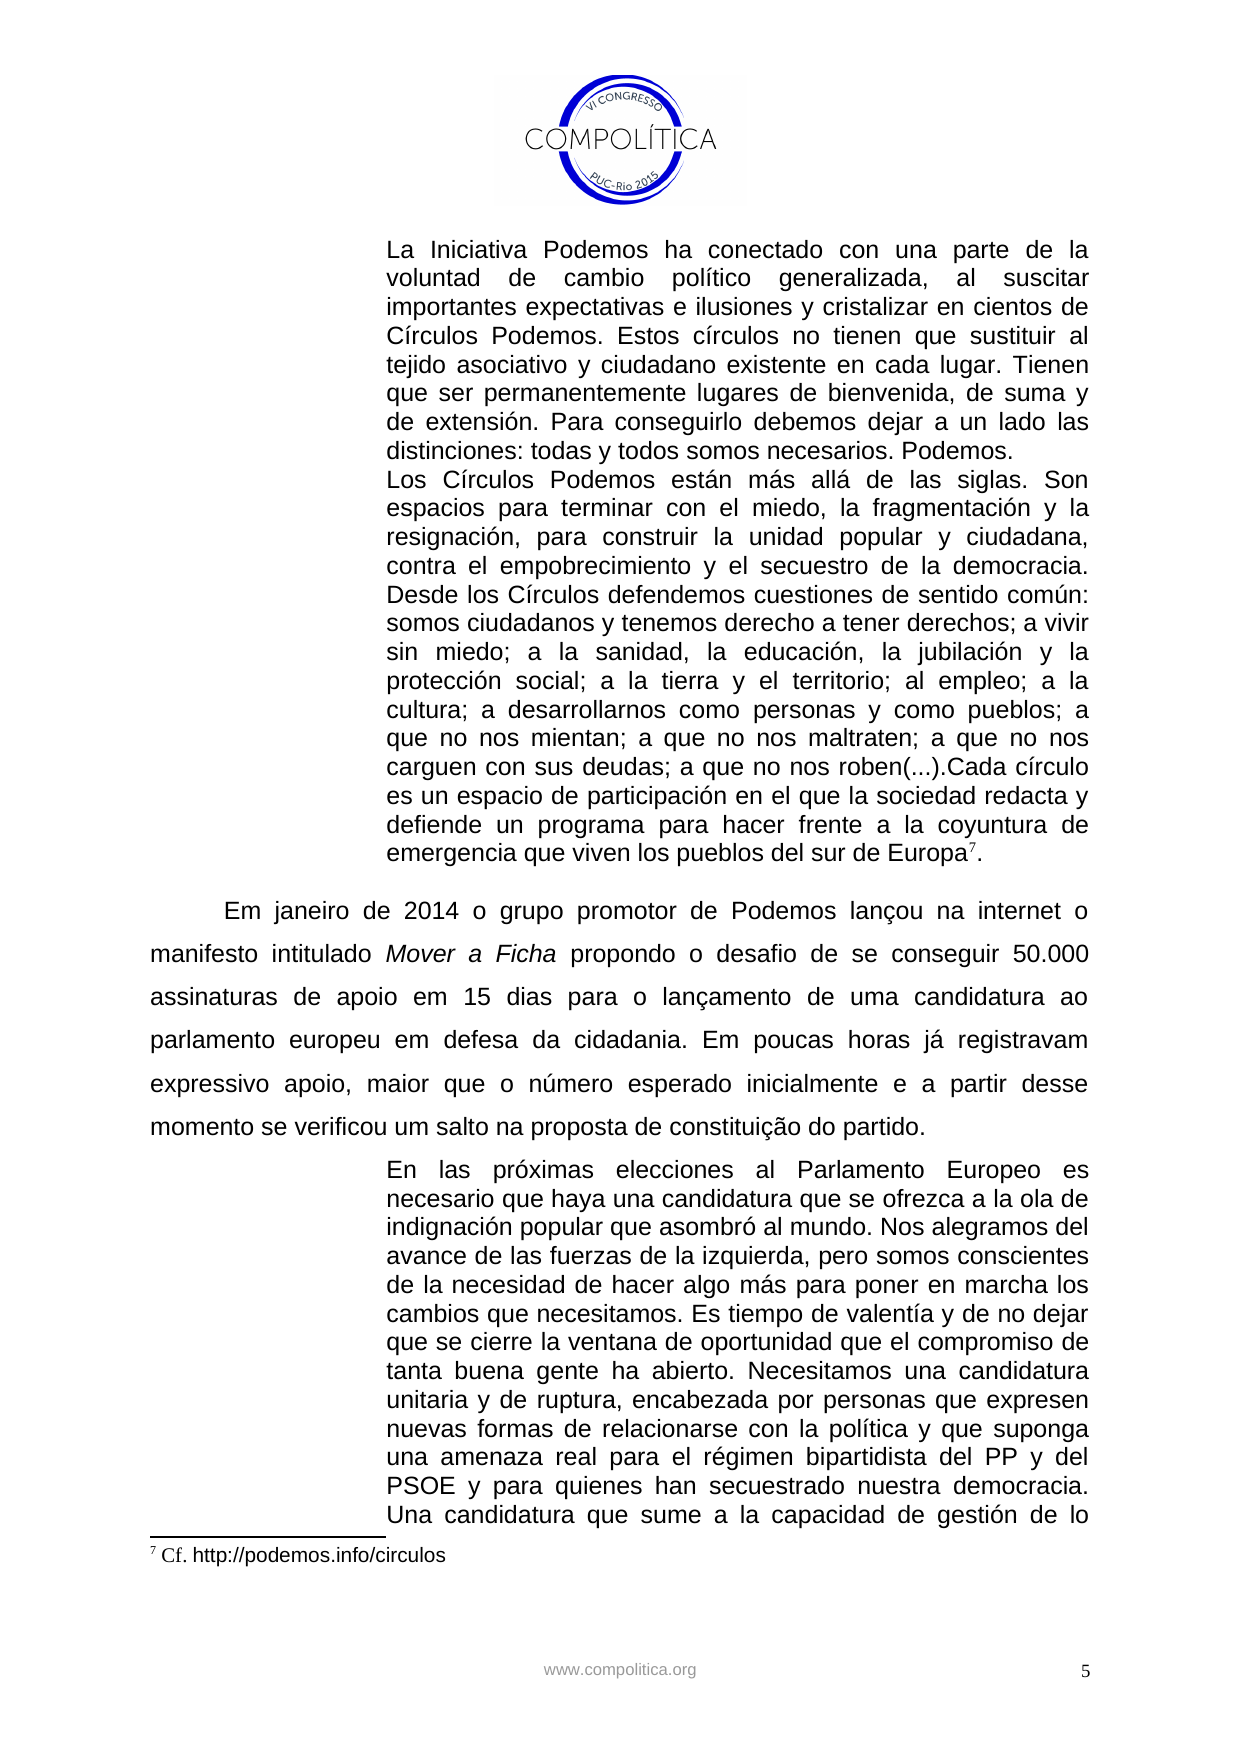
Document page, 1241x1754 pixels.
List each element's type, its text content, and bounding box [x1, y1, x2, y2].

picture [493, 75, 747, 206]
text Em janeiro de 2014 o grupo promotor de Podemos lançou na internet o manifesto intitulado Mover a Ficha propondo o desafio de se conseguir 50.000 assinaturas de apoio em 15 dias para o lançamento de uma candidatura ao parlamento europeu em defesa da cidadania. Em poucas horas já registravam expressivo apoio, maior que o número esperado inicialmente e a partir desse momento se verificou um salto na proposta de constituição do partido. [150, 896, 1090, 1140]
text La Iniciativa Podemos ha conectado con una parte de la voluntad de cambio político generalizada, al suscitar importantes expectativas e ilusiones y cristalizar en cientos de Círculos Podemos. Estos círculos no tienen que sustituir al tejido asociativo y ciudadano existente en cada lugar. Tienen que ser permanentemente lugares de bienvenida, de suma y de extensión. Para conseguirlo debemos dejar a un lado las distinciones: todas y todos somos necesarios. Podemos. [386, 235, 1090, 465]
text Los Círculos Podemos están más allá de las siglas. Son espacios para terminar con el miedo, la fragmentación y la resignación, para construir la unidad popular y ciudadana, contra el empobrecimiento y el secuestro de la democracia. Desde los Círculos defendemos cuestiones de sentido común: somos ciudadanos y tenemos derecho a tener derechos; a vivir sin miedo; a la sanidad, la educación, la jubilación y la protección social; a la tierra y el territorio; al empleo; a la cultura; a desarrollarnos como personas y como pueblos; a que no nos mientan; a que no nos maltraten; a que no nos carguen con sus deudas; a que no nos roben(...).Cada círculo es un espacio de participación en el que la sociedad redacta y defiende un programa para hacer frente a la coyuntura de emergencia que viven los pueblos del sur de Europa. [386, 465, 1090, 867]
